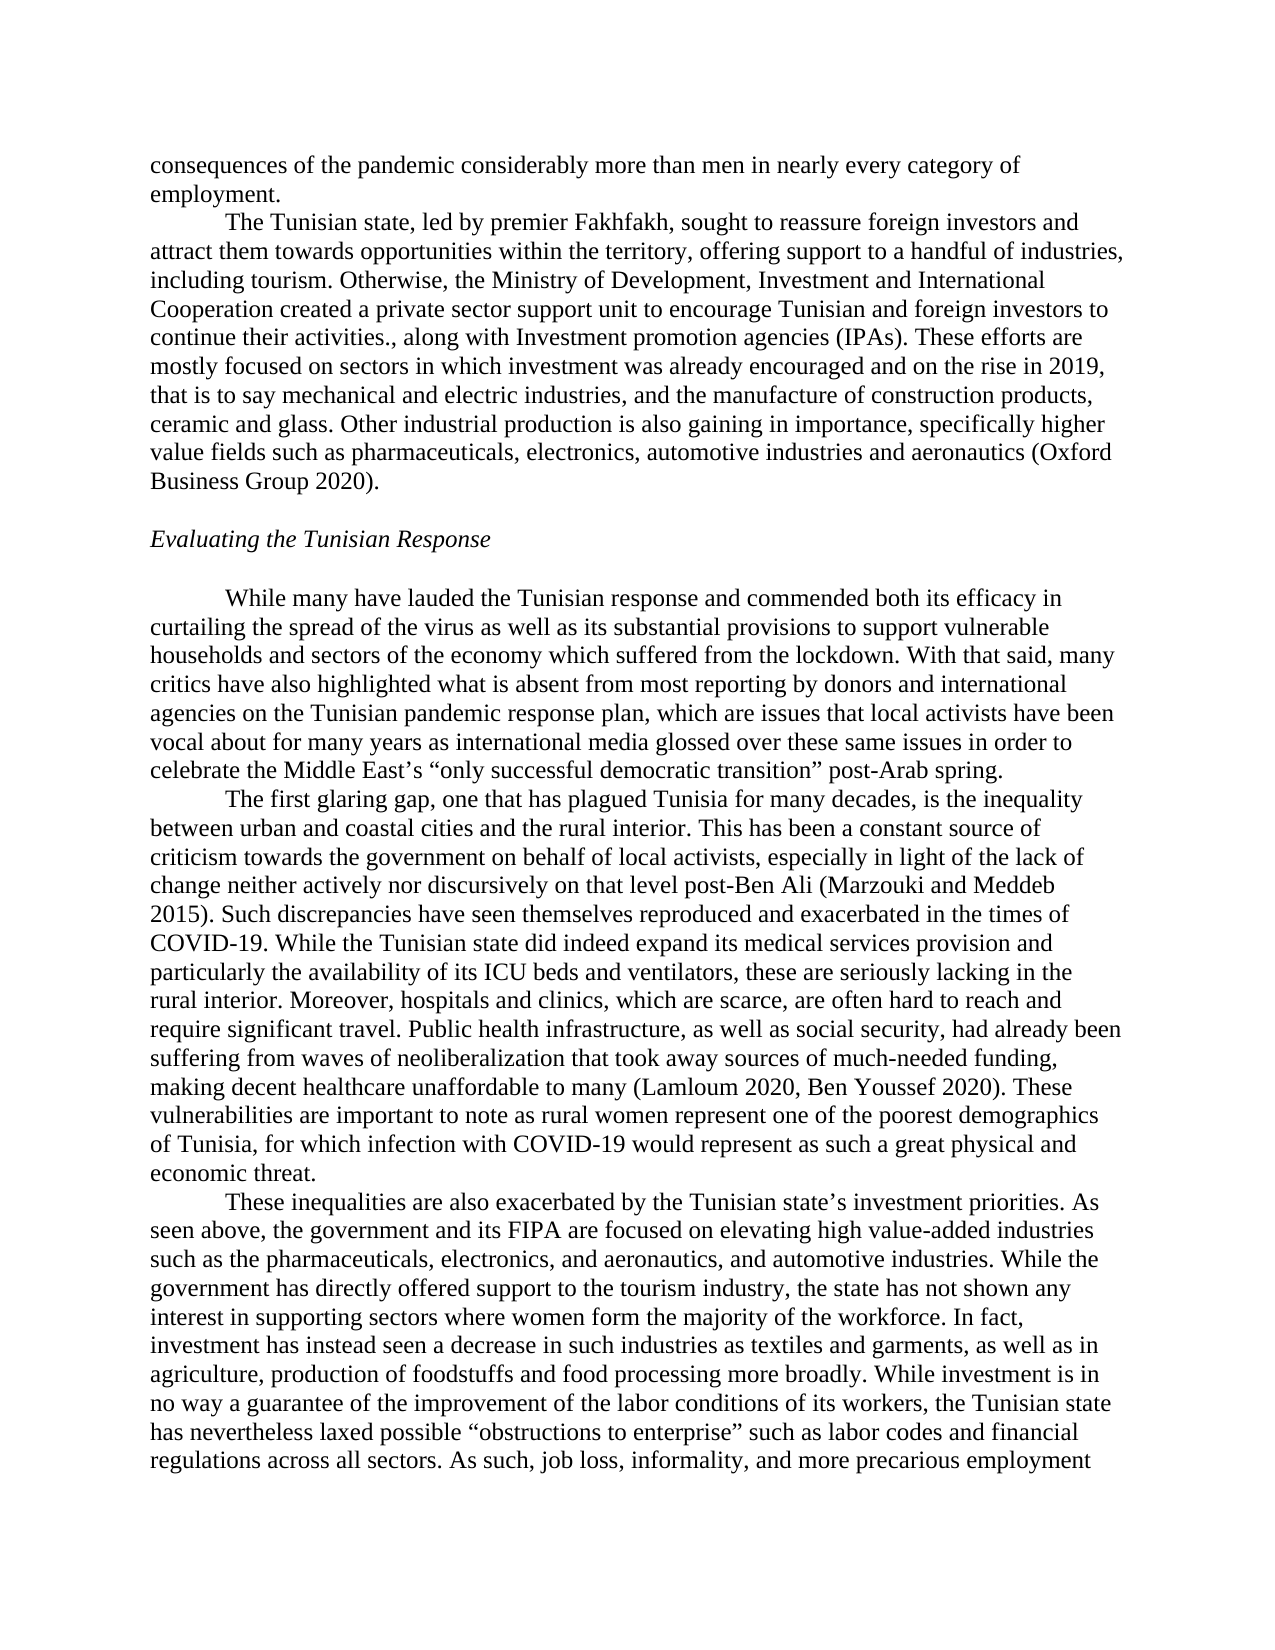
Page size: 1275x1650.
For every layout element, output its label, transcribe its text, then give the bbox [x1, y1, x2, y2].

text While many have lauded the Tunisian response and commended both its efficacy in curtailing the spread of the virus as well as its substantial provisions to support vulnerable households and sectors of the economy which suffered from the lockdown. With that said, many critics have also highlighted what is absent from most reporting by donors and international agencies on the Tunisian pandemic response plan, which are issues that local activists have been vocal about for many years as international media glossed over these same issues in order to celebrate the Middle East’s “only successful democratic transition” post-Arab spring. [150, 583, 1125, 784]
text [150, 1187, 1125, 1474]
text The first glaring gap, one that has plagued Tunisia for many decades, is the inequality between urban and coastal cities and the rural interior. This has been a constant source of criticism towards the government on behalf of local activists, especially in light of the lack of change neither actively nor discursively on that level post-Ben Ali (Marzouki and Meddeb 2015). Such discrepancies have seen themselves reproduced and exacerbated in the times of COVID-19. While the Tunisian state did indeed expand its medical services provision and particularly the availability of its ICU beds and ventilators, these are seriously lacking in the rural interior. Moreover, hospitals and clinics, which are scarce, are often hard to reach and require significant travel. Public health infrastructure, as well as social security, had already been suffering from waves of neoliberalization that took away sources of much-needed funding, making decent healthcare unaffordable to many (Lamloum 2020, Ben Youssef 2020). These vulnerabilities are important to note as rural women represent one of the poorest demographics of Tunisia, for which infection with COVID-19 would represent as such a great physical and economic threat. [150, 784, 1125, 1187]
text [150, 150, 1125, 207]
text Evaluating the Tunisian Response [150, 524, 1125, 552]
text The Tunisian state, led by premier Fakhfakh, sought to reassure foreign investors and attract them towards opportunities within the territory, offering support to a handful of industries, including tourism. Otherwise, the Ministry of Development, Investment and International Cooperation created a private sector support unit to encourage Tunisian and foreign investors to continue their activities., along with Investment promotion agencies (IPAs). These efforts are mostly focused on sectors in which investment was already encouraged and on the rise in 2019, that is to say mechanical and electric industries, and the manufacture of construction products, ceramic and glass. Other industrial production is also gaining in importance, specifically higher value fields such as pharmaceuticals, electronics, automotive industries and aeronautics (Oxford Business Group 2020). [150, 207, 1125, 495]
